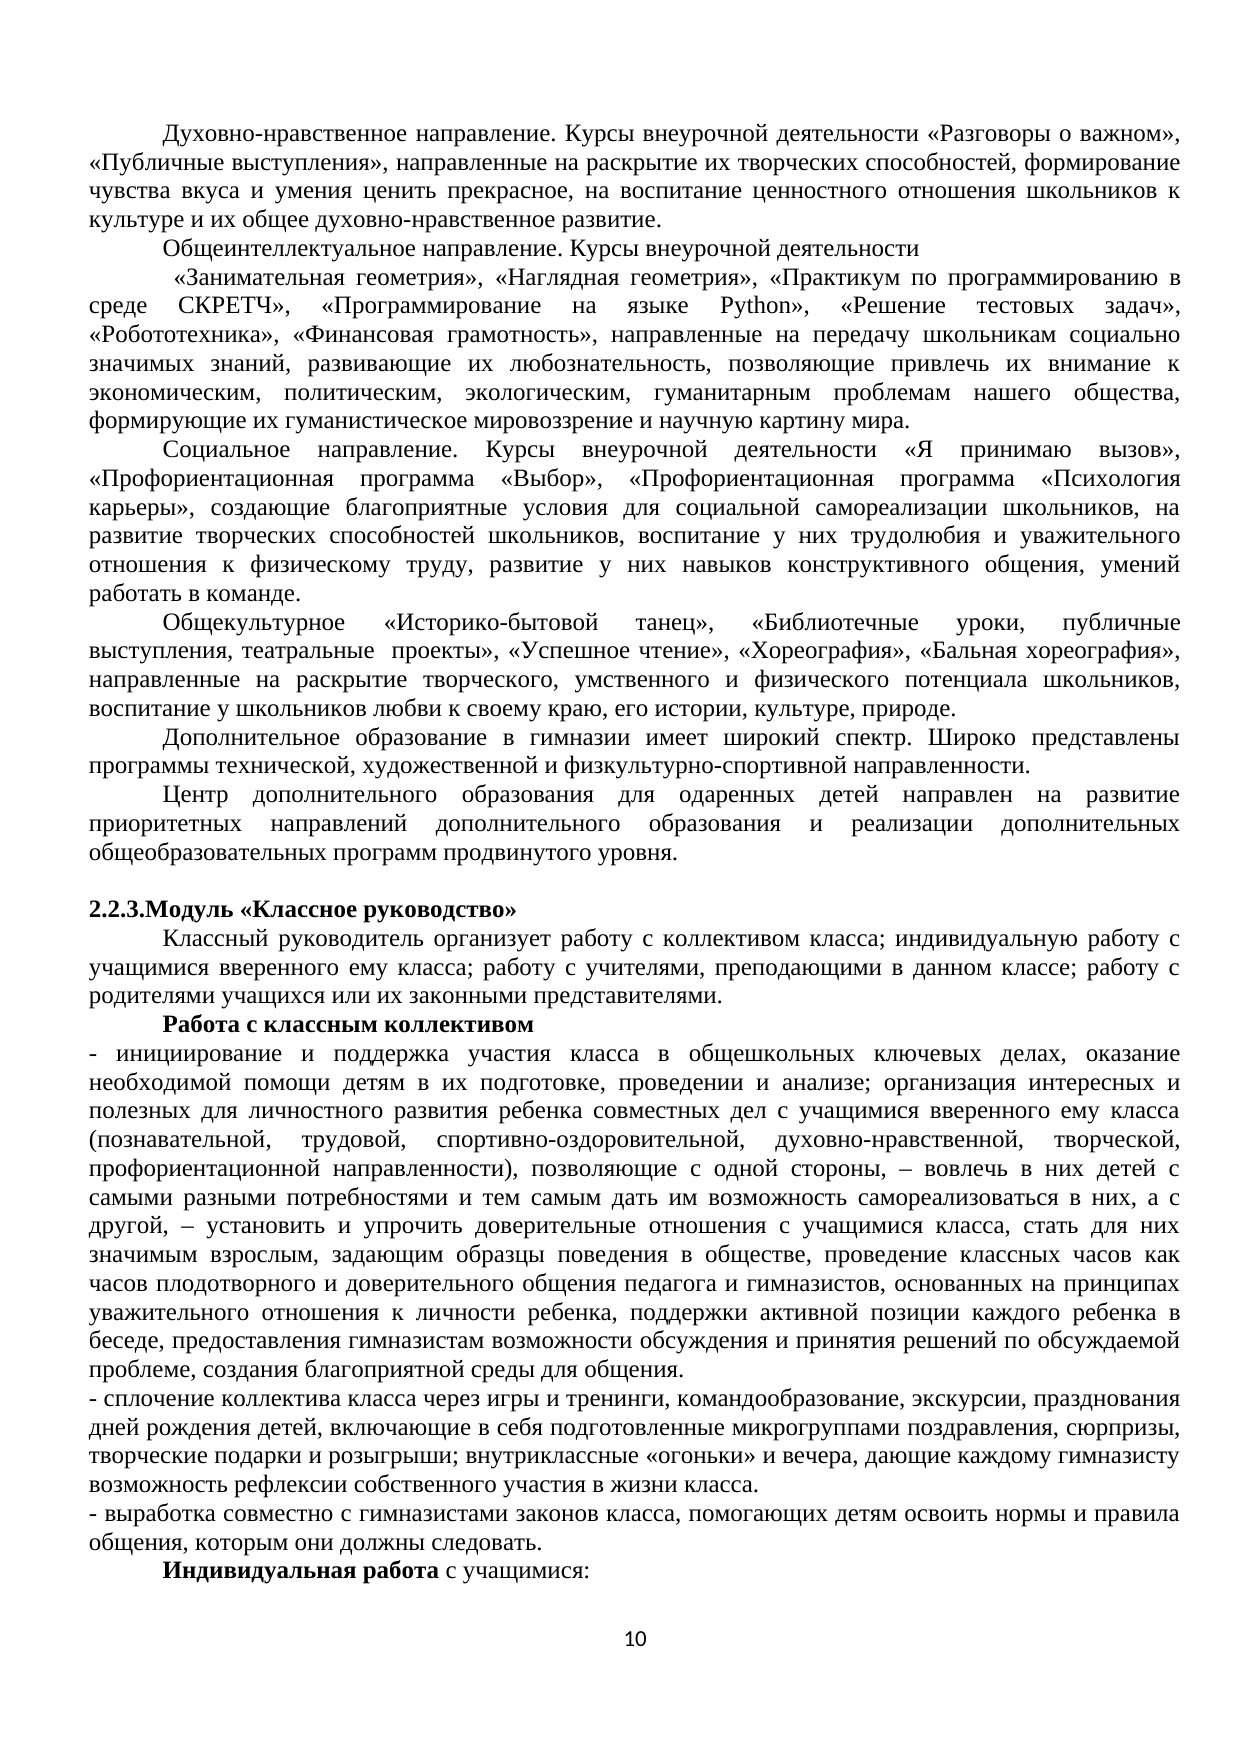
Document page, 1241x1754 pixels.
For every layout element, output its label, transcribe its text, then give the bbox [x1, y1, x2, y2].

text Центр дополнительного образования для одаренных детей направлен на развитие приоритетных направлений дополнительного образования и реализации дополнительных общеобразовательных программ продвинутого уровня. [89, 779, 1181, 866]
text Индивидуальная работа с учащимися: [89, 1556, 1181, 1584]
text Общекультурное «Историко-бытовой танец», «Библиотечные уроки, публичные выступления, театральные проекты», «Успешное чтение», «Хореография», «Бальная хореография», направленные на раскрытие творческого, умственного и физического потенциала школьников, воспитание у школьников любви к своему краю, его истории, культуре, природе. [89, 607, 1181, 722]
text - выработка совместно с гимназистами законов класса, помогающих детям освоить нормы и правила общения, которым они должны следовать. [89, 1498, 1181, 1556]
text Работа с классным коллективом [89, 1009, 1181, 1038]
text - инициирование и поддержка участия класса в общешкольных ключевых делах, оказание необходимой помощи детям в их подготовке, проведении и анализе; организация интересных и полезных для личностного развития ребенка совместных дел с учащимися вверенного ему класса (познавательной, трудовой, спортивно-оздоровительной, духовно-нравственной, творческой, профориентационной направленности), позволяющие с одной стороны, – вовлечь в них детей с самыми разными потребностями и тем самым дать им возможность самореализоваться в них, а с другой, – установить и упрочить доверительные отношения с учащимися класса, стать для них значимым взрослым, задающим образцы поведения в обществе, проведение классных часов как часов плодотворного и доверительного общения педагога и гимназистов, основанных на принципах уважительного отношения к личности ребенка, поддержки активной позиции каждого ребенка в беседе, предоставления гимназистам возможности обсуждения и принятия решений по обсуждаемой проблеме, создания благоприятной среды для общения. [89, 1038, 1181, 1383]
text Духовно-нравственное направление. Курсы внеурочной деятельности «Разговоры о важном», «Публичные выступления», направленные на раскрытие их творческих способностей, формирование чувства вкуса и умения ценить прекрасное, на воспитание ценностного отношения школьников к культуре и их общее духовно-нравственное развитие. [89, 118, 1181, 233]
text Классный руководитель организует работу с коллективом класса; индивидуальную работу с учащимися вверенного ему класса; работу с учителями, преподающими в данном классе; работу с родителями учащихся или их законными представителями. [89, 923, 1181, 1009]
text 2.2.3.Модуль «Классное руководство» [89, 894, 1181, 923]
text Общеинтеллектуальное направление. Курсы внеурочной деятельности [89, 233, 1181, 262]
text - сплочение коллектива класса через игры и тренинги, командообразование, экскурсии, празднования дней рождения детей, включающие в себя подготовленные микрогруппами поздравления, сюрпризы, творческие подарки и розыгрыши; внутриклассные «огоньки» и вечера, дающие каждому гимназисту возможность рефлексии собственного участия в жизни класса. [89, 1383, 1181, 1498]
text Дополнительное образование в гимназии имеет широкий спектр. Широко представлены программы технической, художественной и физкультурно-спортивной направленности. [89, 722, 1181, 779]
text Социальное направление. Курсы внеурочной деятельности «Я принимаю вызов», «Профориентационная программа «Выбор», «Профориентационная программа «Психология карьеры», создающие благоприятные условия для социальной самореализации школьников, на развитие творческих способностей школьников, воспитание у них трудолюбия и уважительного отношения к физическому труду, развитие у них навыков конструктивного общения, умений работать в команде. [89, 434, 1181, 607]
text «Занимательная геометрия», «Наглядная геометрия», «Практикум по программированию в среде СКРЕТЧ», «Программирование на языке Python», «Решение тестовых задач», «Робототехника», «Финансовая грамотность», направленные на передачу школьникам социально значимых знаний, развивающие их любознательность, позволяющие привлечь их внимание к экономическим, политическим, экологическим, гуманитарным проблемам нашего общества, формирующие их гуманистическое мировоззрение и научную картину мира. [89, 262, 1181, 434]
